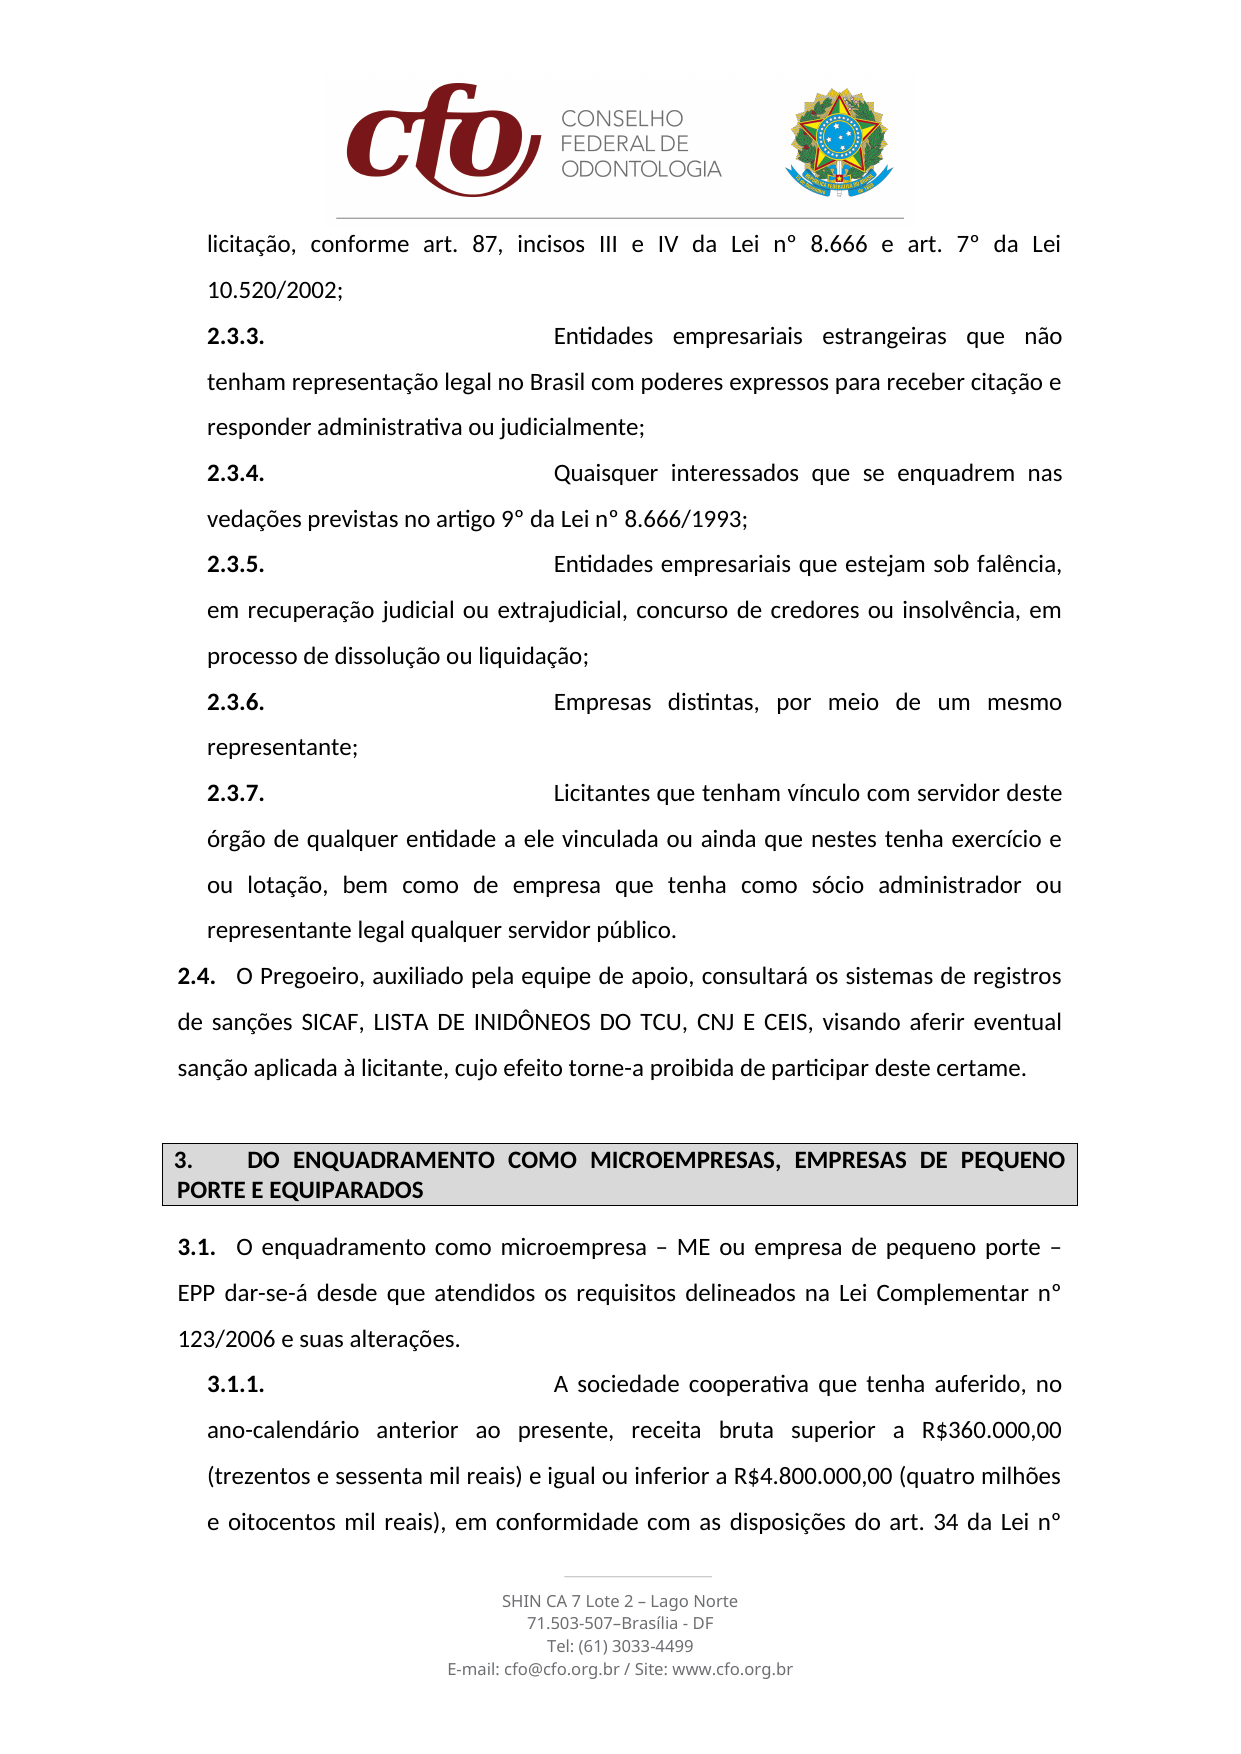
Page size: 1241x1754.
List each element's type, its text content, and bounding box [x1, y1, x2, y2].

list O Pregoeiro, auxiliado pela equipe de apoio, consultará os sistemas de registros de sanções SICAF, LISTA DE INIDÔNEOS DO TCU, CNJ E CEIS, visando aferir eventual sanção aplicada à licitante, cujo efeito torne-a proibida de participar deste certame. [177, 960, 1063, 1082]
list Entidades empresariais estrangeiras que não tenham representação legal no Brasil com poderes expressos para receber citação e responder administrativa ou judicialmente; [207, 320, 1063, 442]
list O enquadramento como microempresa – ME ou empresa de pequeno porte – EPP dar-se-á desde que atendidos os requisitos delineados na Lei Complementar nº 123/2006 e suas alterações. [177, 1231, 1063, 1353]
list Empresas distintas, por meio de um mesmo representante; [207, 686, 1063, 762]
list Licitantes que tenham vínculo com servidor deste órgão de qualquer entidade a ele vinculada ou ainda que nestes tenha exercício e ou lotação, bem como de empresa que tenha como sócio administrador ou representante legal qualquer servidor público. [207, 777, 1063, 945]
list Quaisquer interessados que se enquadrem nas vedações previstas no artigo 9º da Lei nº 8.666/1993; [207, 457, 1063, 533]
picture [324, 73, 916, 229]
table_header DO ENQUADRAMENTO COMO MICROEMPRESAS, EMPRESAS DE PEQUENO PORTE E EQUIPARADOS [163, 1144, 1077, 1205]
list Entidades empresariais que estejam sob falência, em recuperação judicial ou extrajudicial, concurso de credores ou insolvência, em processo de dissolução ou liquidação; [207, 549, 1063, 671]
